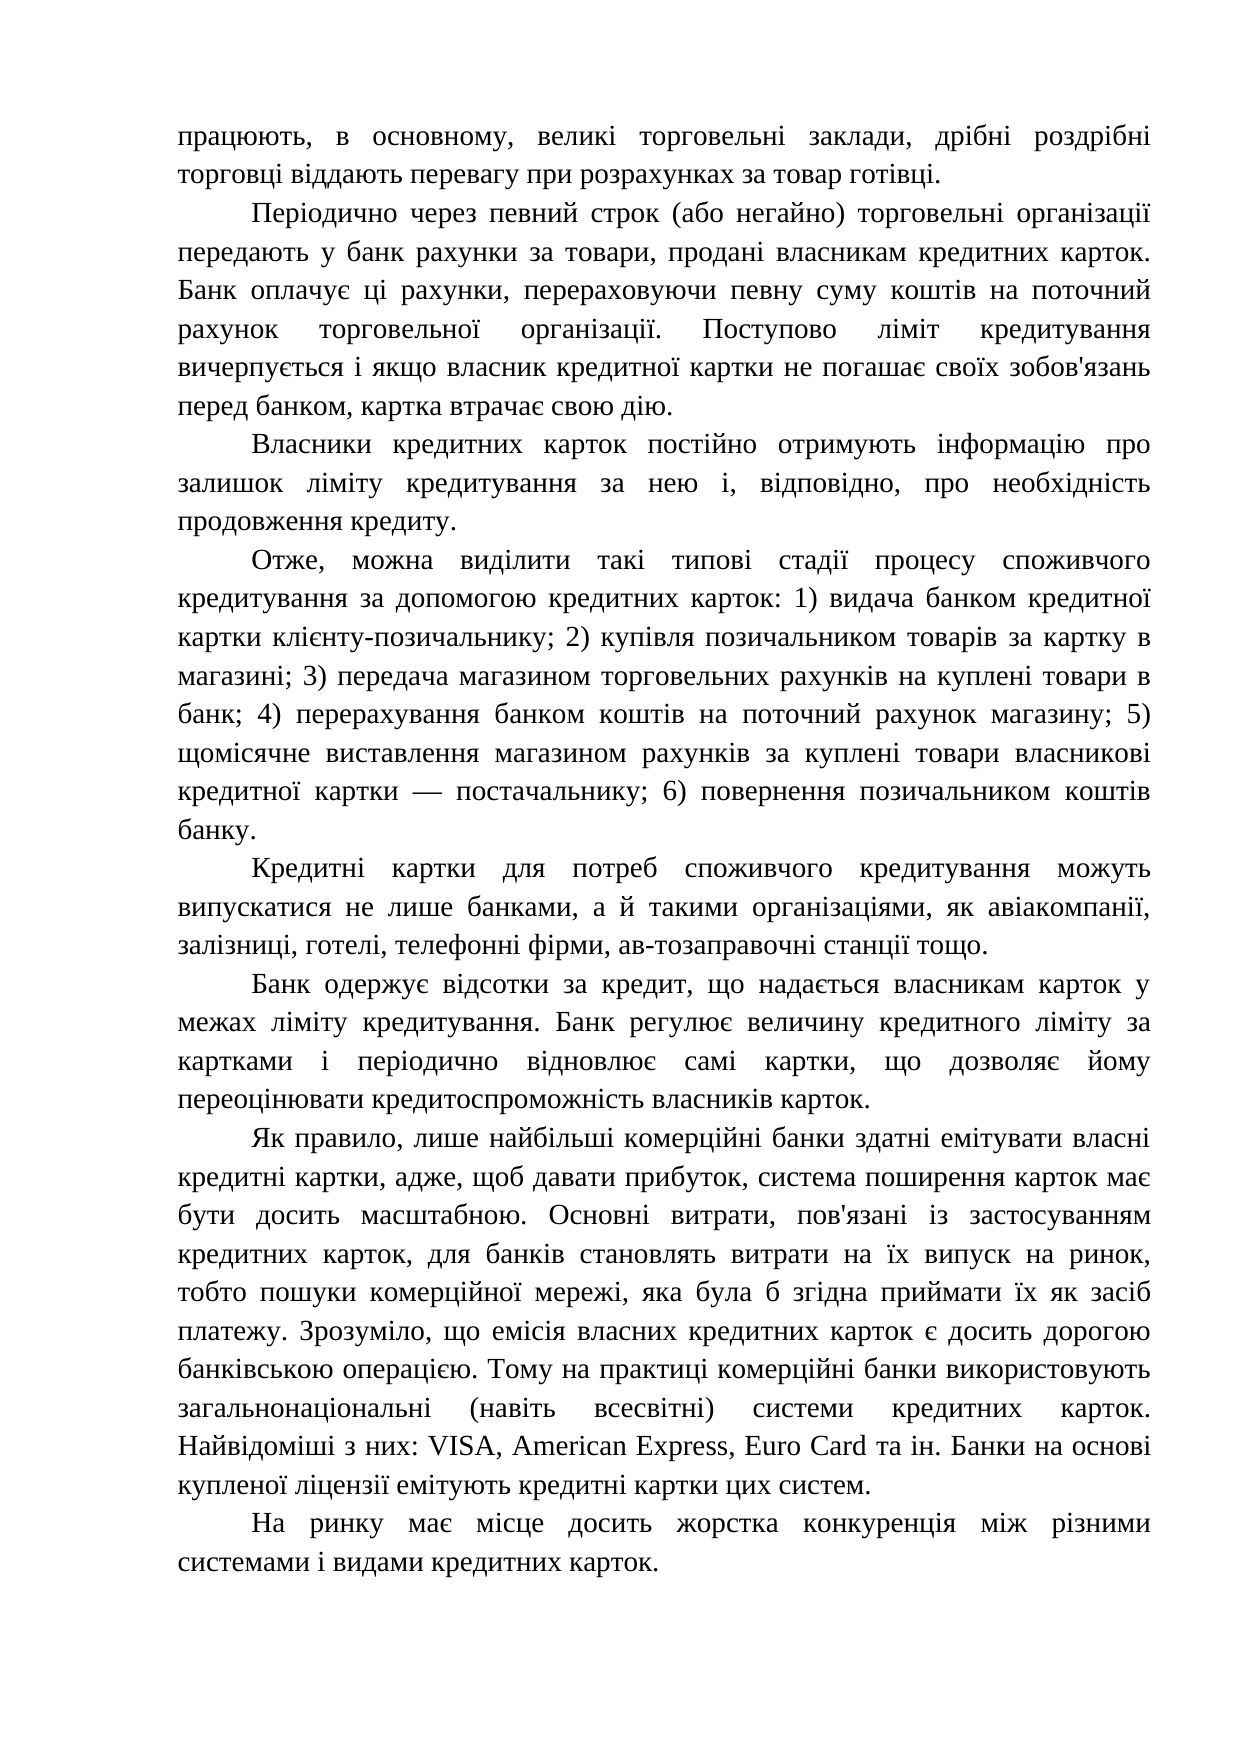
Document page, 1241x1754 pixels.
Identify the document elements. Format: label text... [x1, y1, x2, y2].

text Власники кредитних карток постійно отримують інформацію про залишок ліміту кредитування за нею і, відповідно, про необхідність продовження кредиту. [177, 426, 1152, 537]
text Отже, можна виділити такі типові стадії процесу споживчого кредитування за допомогою кредитних карток: 1) видача банком кредитної картки клієнту-позичальнику; 2) купівля позичальником товарів за картку в магазині; 3) передача магазином торговельних рахунків на куплені товари в банк; 4) перерахування банком коштів на поточний рахунок магазину; 5) щомісячне виставлення магазином рахунків за куплені товари власникові кредитної картки — постачальнику; 6) повернення позичальником коштів банку. [177, 542, 1152, 845]
text Як правило, лише найбільші комерційні банки здатні емітувати власні кредитні картки, адже, щоб давати прибуток, система поширення карток має бути досить масштабною. Основні витрати, пов'язані із застосуванням кредитних карток, для банків становлять витрати на їх випуск на ринок, тобто пошуки комерційної мережі, яка була б згідна приймати їх як засіб платежу. Зрозуміло, що емісія власних кредитних карток є досить дорогою банківською операцією. Тому на практиці комерційні банки використовують загальнонаціональні (навіть всесвітні) системи кредитних карток. Найвідоміші з них: VISA, American Express, Euro Card та ін. Банки на основі купленої ліцензії емітують кредитні картки цих систем. [177, 1120, 1152, 1501]
text Періодично через певний строк (або негайно) торговельні організації передають у банк рахунки за товари, продані власникам кредитних карток. Банк оплачує ці рахунки, перераховуючи певну суму коштів на поточний рахунок торговельної організації. Поступово ліміт кредитування вичерпується і якщо власник кредитної картки не погашає своїх зобов'язань перед банком, картка втрачає свою дію. [177, 195, 1152, 421]
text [177, 118, 1152, 190]
text Банк одержує відсотки за кредит, що надається власникам карток у межах ліміту кредитування. Банк регулює величину кредитного ліміту за картками і періодично відновлює самі картки, що дозволяє йому переоцінювати кредитоспроможність власників карток. [177, 966, 1152, 1115]
text Кредитні картки для потреб споживчого кредитування можуть випускатися не лише банками, а й такими організаціями, як авіакомпанії, залізниці, готелі, телефонні фірми, ав-тозаправочні станції тощо. [177, 850, 1152, 961]
text На ринку має місце досить жорстка конкуренція між різними системами і видами кредитних карток. [177, 1506, 1152, 1578]
